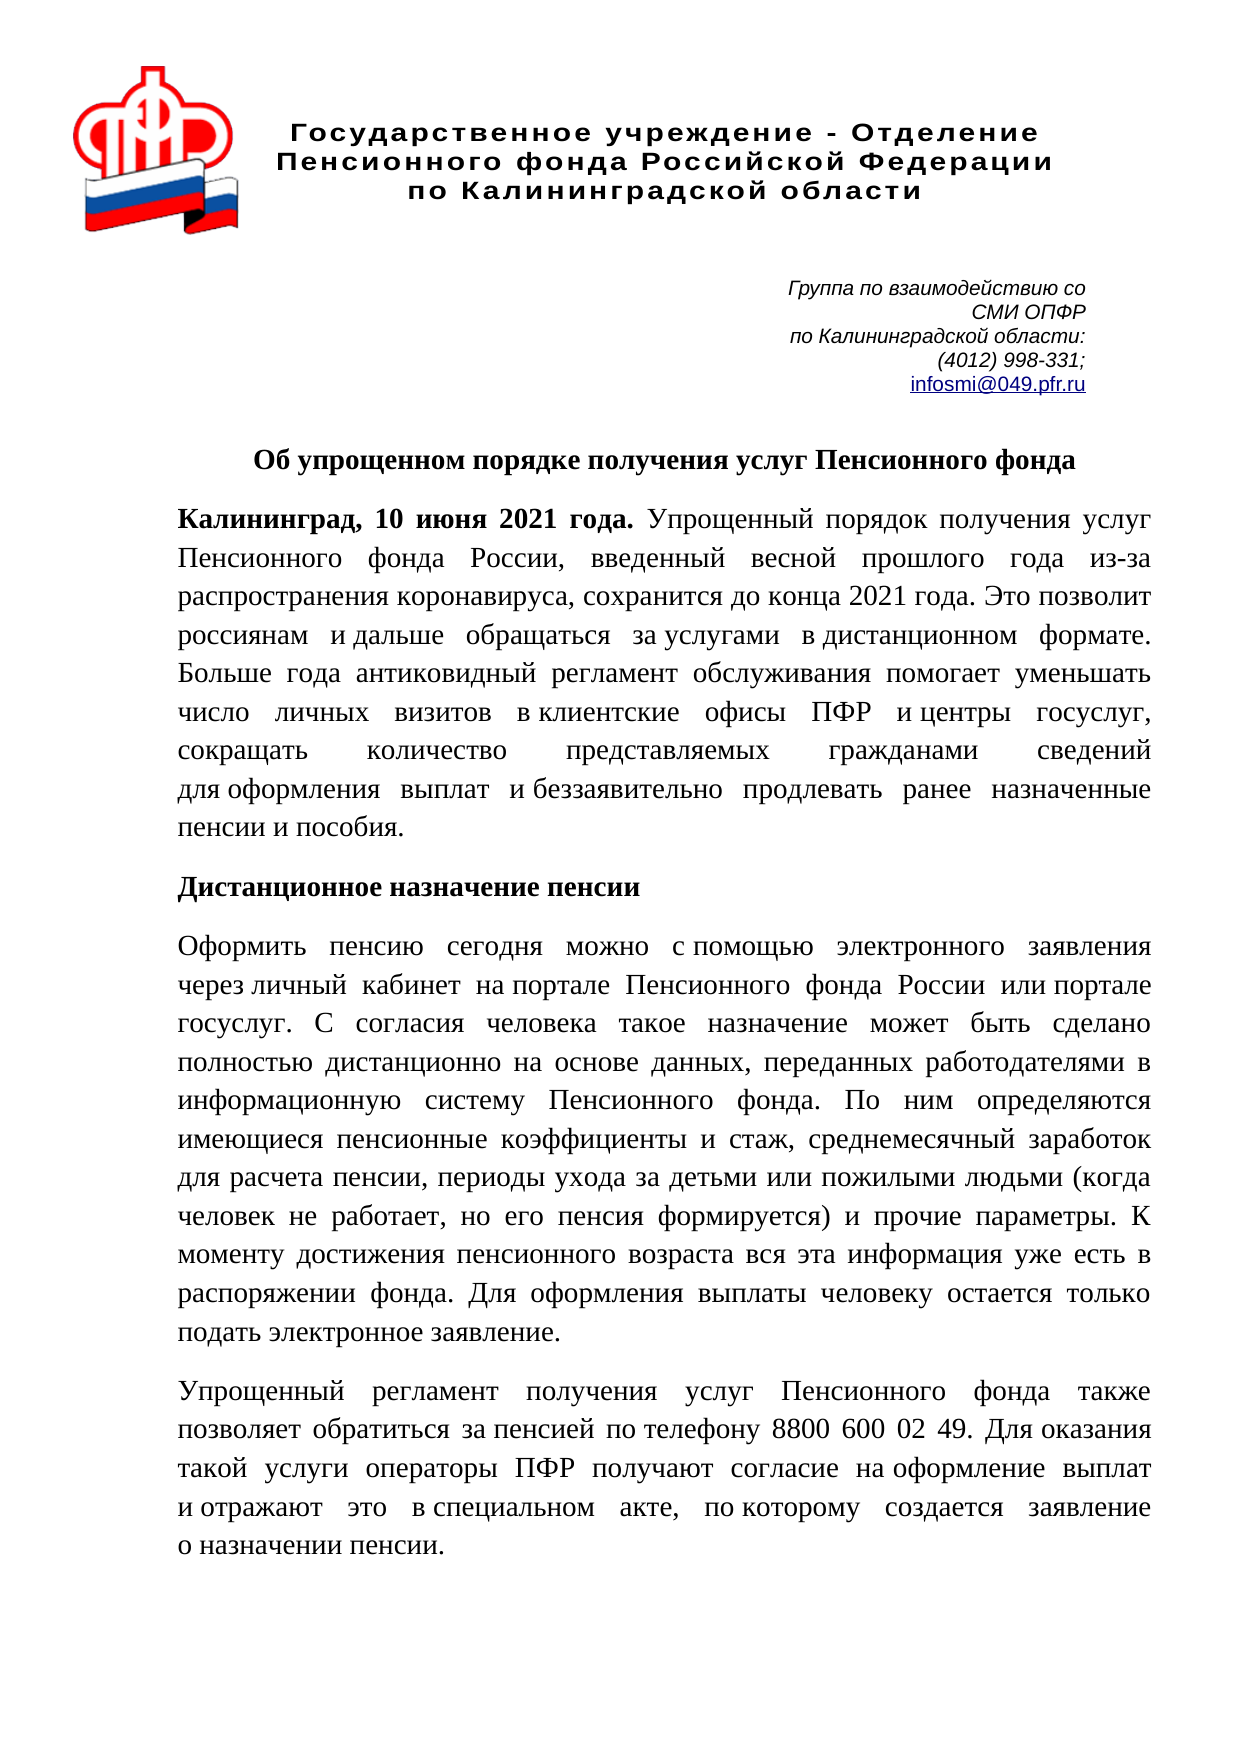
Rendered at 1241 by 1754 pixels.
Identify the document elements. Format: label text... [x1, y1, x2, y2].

text Дистанционное назначение пенсии [177, 869, 1152, 902]
text Упрощенный регламент получения услуг Пенсионного фонда также позволяет обратиться за пенсией по телефону 8800 600 02 49. Для оказания такой услуги операторы ПФР получают согласие на оформление выплат и отражают это в специальном акте, по которому создается заявление о назначении пенсии. [177, 1373, 1152, 1561]
subtitle по Калининградской области [177, 176, 1152, 204]
text Калининград, 10 июня 2021 года. Упрощенный порядок получения услуг Пенсионного фонда России, введенный весной прошлого года из-за распространения коронавируса, сохранится до конца 2021 года. Это позволит россиянам и дальше обращаться за услугами в дистанционном формате. Больше года антиковидный регламент обслуживания помогает уменьшать число личных визитов в клиентские офисы ПФР и центры госуслуг, сокращать количество представляемых гражданами сведений для оформления выплат и беззаявительно продлевать ранее назначенные пенсии и пособия. [177, 501, 1152, 843]
text Оформить пенсию сегодня можно с помощью электронного заявления через личный кабинет на портале Пенсионного фонда России или портале госуслуг. С согласия человека такое назначение может быть сделано полностью дистанционно на основе данных, переданных работодателями в информационную систему Пенсионного фонда. По ним определяются имеющиеся пенсионные коэффициенты и стаж, среднемесячный заработок для расчета пенсии, периоды ухода за детьми или пожилыми людьми (когда человек не работает, но его пенсия формируется) и прочие параметры. К моменту достижения пенсионного возраста вся эта информация уже есть в распоряжении фонда. Для оформления выплаты человеку остается только подать электронное заявление. [177, 928, 1152, 1347]
subtitle Государственное учреждение - Отделение Пенсионного фонда Российской Федерации [177, 118, 1152, 176]
text Об упрощенном порядке получения услуг Пенсионного фонда [177, 442, 1152, 475]
picture [72, 66, 239, 236]
